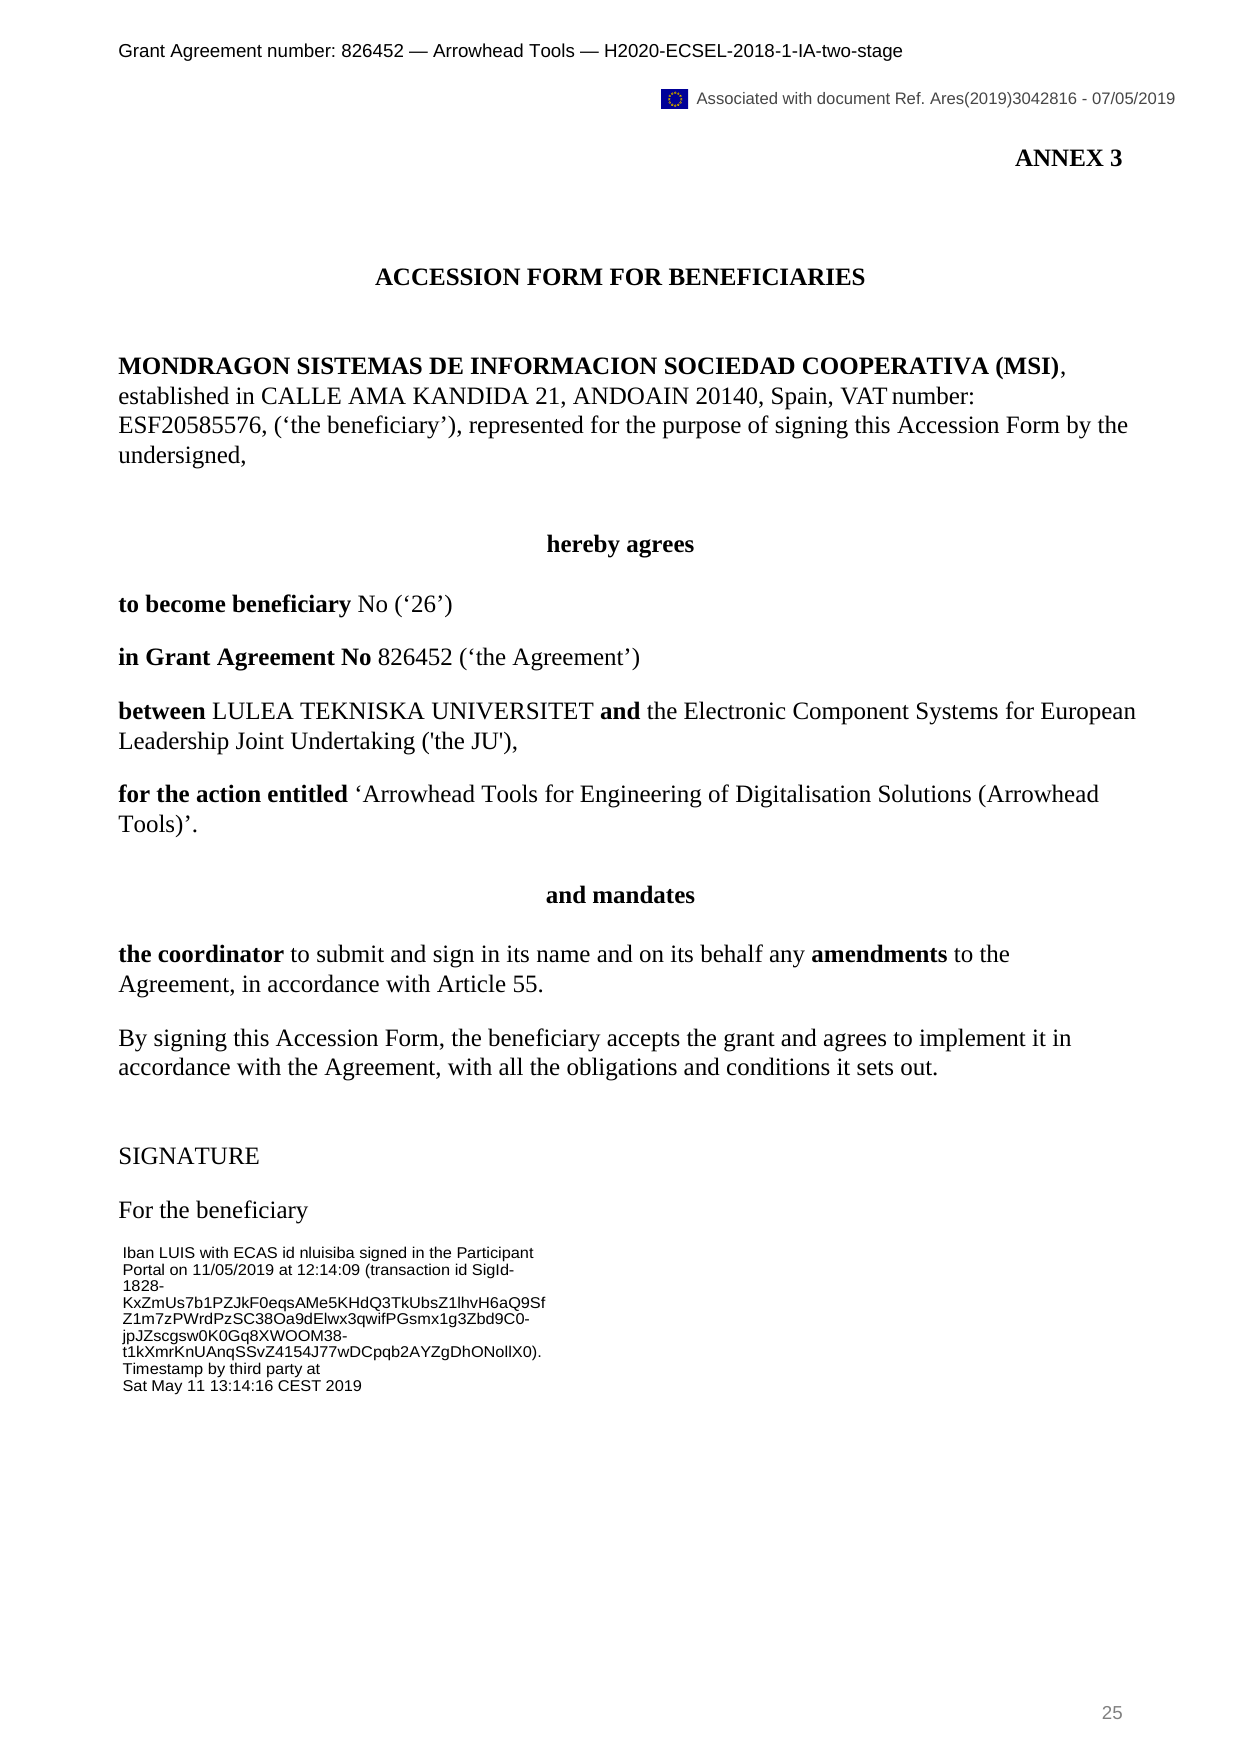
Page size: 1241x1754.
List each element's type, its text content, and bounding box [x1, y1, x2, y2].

subtitle ANNEX 3 [106, 143, 1122, 172]
text Iban LUIS with ECAS id nluisiba signed in the Participant Portal on 11/05/2019 at 12:14:09 (transaction id SigId- 1828- [122, 1246, 536, 1295]
text Sat May 11 13:14:16 CEST 2019 [122, 1377, 1155, 1394]
text the coordinator to submit and sign in its name and on its behalf any amendments to the Agreement, in accordance with Article 55. [118, 939, 1133, 998]
text SIGNATURE [118, 1141, 1155, 1170]
picture [661, 89, 689, 109]
text KxZmUs7b1PZJkF0eqsAMe5KHdQ3TkUbsZ1lhvH6aQ9Sf Z1m7zPWrdPzSC38Oa9dElwx3qwifPGsmx1g3Zbd9C0- jpJZscgsw0K0Gq8XWOOM38- t1kXmrKnUAnqSSvZ4154J77wDCpqb2AYZgDhONollX0). Timestamp by third party at [122, 1295, 548, 1377]
text in Grant Agreement No 826452 (‘the Agreement’) [118, 642, 1155, 671]
text MONDRAGON SISTEMAS DE INFORMACION SOCIEDAD COOPERATIVA (MSI), [118, 351, 1155, 380]
text for the action entitled ‘Arrowhead Tools for Engineering of Digitalisation Solutions (Arrowhead Tools)’. [118, 779, 1155, 837]
text to become beneficiary No (‘26’) [118, 589, 1155, 617]
subtitle established in CALLE AMA KANDIDA 21, ANDOAIN 20140, Spain, VAT number: ESF20585576, (‘the beneficiary’), represented for the purpose of signing this Accession Form by the undersigned, [118, 381, 1130, 469]
subtitle and mandates [544, 880, 697, 908]
text hereby agrees [543, 529, 697, 558]
subtitle By signing this Accession Form, the beneficiary accepts the grant and agrees to implement it in accordance with the Agreement, with all the obligations and conditions it sets out. [118, 1023, 1155, 1081]
text 25 [106, 1702, 1122, 1723]
text For the beneficiary [118, 1195, 1155, 1223]
subtitle between LULEA TEKNISKA UNIVERSITET and the Electronic Component Systems for European Leadership Joint Undertaking ('the JU'), [118, 696, 1155, 754]
text ACCESSION FORM FOR BENEFICIARIES [375, 262, 1155, 291]
